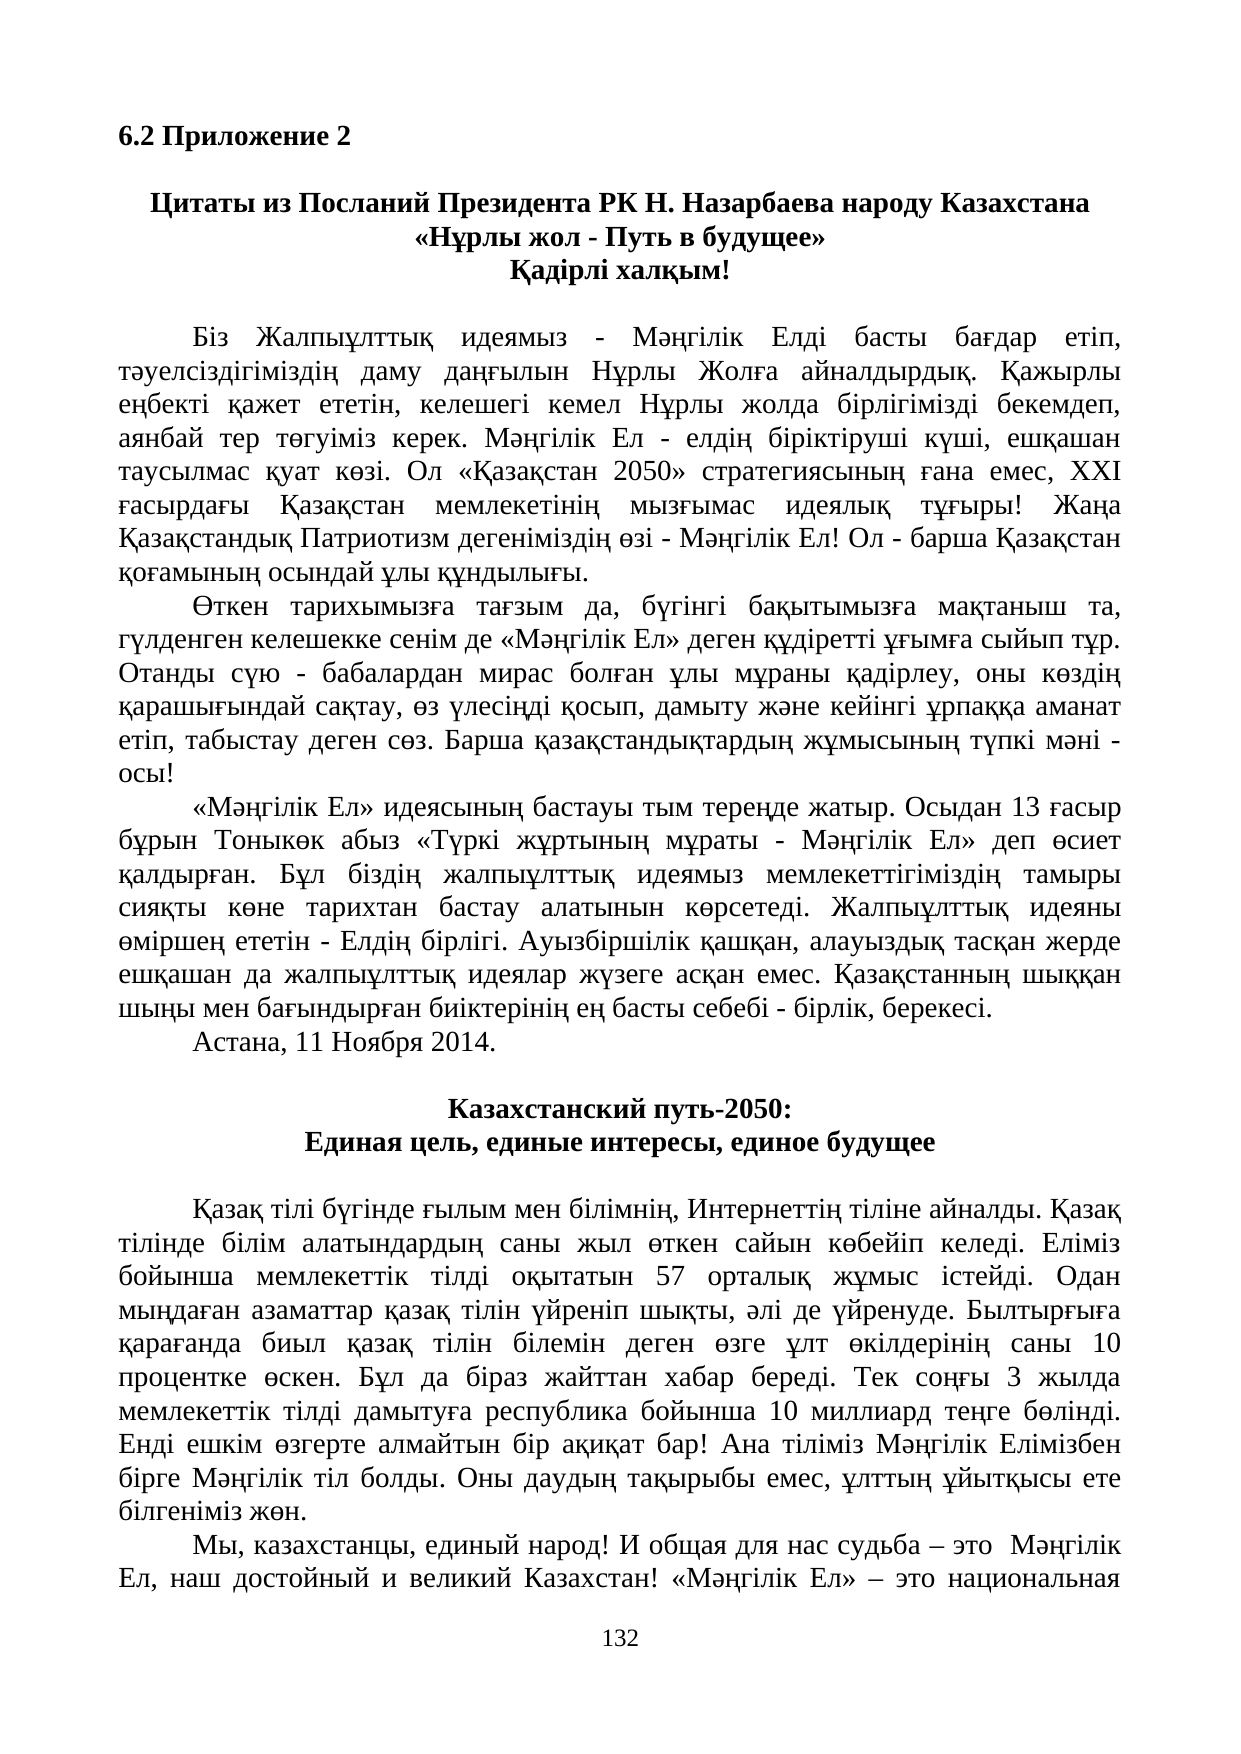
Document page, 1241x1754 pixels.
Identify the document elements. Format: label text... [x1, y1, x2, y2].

text 6.2 Приложение 2 [118, 118, 1122, 152]
text Цитаты из Посланий Президента РК Н. Назарбаева народу Казахстана [118, 185, 1122, 219]
text Казахстанский путь-2050: [118, 1091, 1122, 1124]
text Қадірлі халқым! [118, 252, 1122, 286]
text Астана, 11 Ноября 2014. [118, 1024, 1122, 1057]
text Өткен тарихымызға тағзым да, бүгінгі бақытымызға мақтаныш та, гүлденген келешекке сенім де «Мәңгілік Ел» деген құдіретті ұғымға сыйып тұр. Отанды сүю - бабалардан мирас болған ұлы мұраны қадірлеу, оны көздің қарашығындай сақтау, өз үлесіңді қосып, дамыту және кейінгі ұрпаққа аманат етіп, табыстау деген сөз. Барша қазақстандықтардың жұмысының түпкі мәні - осы! [118, 588, 1122, 789]
text Единая цель, единые интересы, единое будущее [118, 1124, 1122, 1158]
text Қазақ тілі бүгінде ғылым мен білімнің, Интернеттің тіліне айналды. Қазақ тілінде білім алатындардың саны жыл өткен сайын көбейіп келеді. Еліміз бойынша мемлекеттік тілді оқытатын 57 орталық жұмыс істейді. Одан мыңдаған азаматтар қазақ тілін үйреніп шықты, әлі де үйренуде. Былтырғыға қарағанда биыл қазақ тілін білемін деген өзге ұлт өкілдерінің саны 10 процентке өскен. Бұл да біраз жайттан хабар береді. Тек соңғы 3 жылда мемлекеттік тілді дамытуға республика бойынша 10 миллиард теңге бөлінді. Енді ешкім өзгерте алмайтын бір ақиқат бар! Ана тіліміз Мәңгілік Елімізбен бірге Мәңгілік тіл болды. Оны даудың тақырыбы емес, ұлттың ұйытқысы ете білгеніміз жөн. [118, 1191, 1122, 1527]
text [118, 1527, 1122, 1594]
text Біз Жалпыұлттық идеямыз - Мәңгілік Елді басты бағдар етіп, тәуелсіздігіміздің даму даңғылын Нұрлы Жолға айналдырдық. Қажырлы еңбекті қажет ететін, келешегі кемел Нұрлы жолда бірлігімізді бекемдеп, аянбай тер төгуіміз керек. Mәңгілік Ел - елдің біріктіруші күші, ешқашан таусылмас қуат көзі. Ол «Қазақстан 2050» стратегиясының ғана емес, XXI ғасырдағы Қазақстан мемлекетінің мызғымас идеялық тұғыры! Жаңа Қазақстандық Патриотизм дегеніміздің өзі - Мәңгілік Ел! Ол - барша Қазақстан қоғамының осындай ұлы құндылығы. [118, 319, 1122, 588]
text «Мәңгілік Ел» идеясының бастауы тым тереңде жатыр. Осыдан 13 ғасыр бұрын Тоныкөк абыз «Tүркі жұртының мұраты - Мәңгілік Ел» деп өсиет қалдырған. Бұл біздің жалпыұлттық идеямыз мемлекеттігіміздің тамыры сияқты көне тарихтан бастау алатынын көрсетеді. Жалпыұлттық идеяны өміршең ететін - Елдің бірлігі. Ауызбіршілік қашқан, алауыздық тасқан жерде ешқашан да жалпыұлттық идеялар жүзеге асқан емес. Қазақстанның шыққан шыңы мен бағындырған биіктерінің ең басты себебі - бірлік, берекесі. [118, 789, 1122, 1024]
text «Нұрлы жол - Путь в будущее» [118, 219, 1122, 252]
